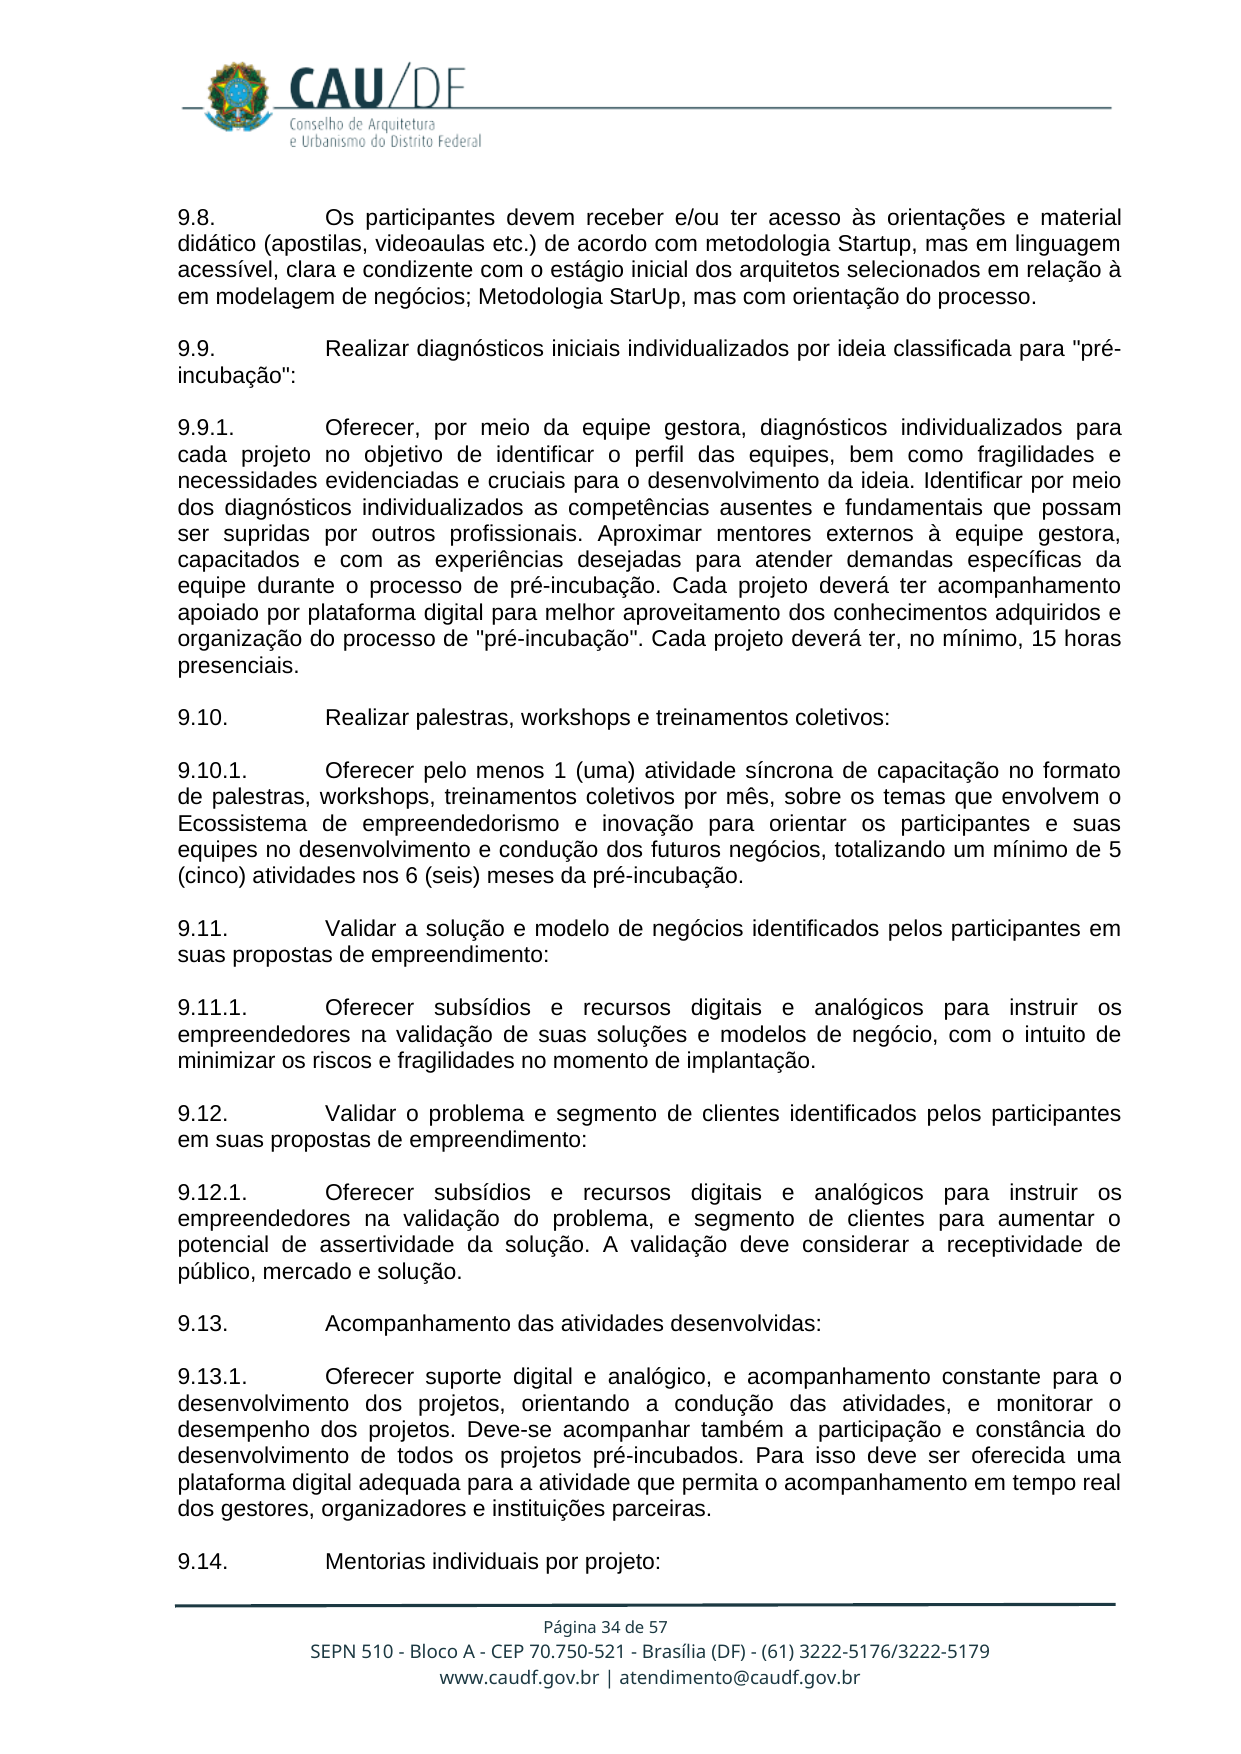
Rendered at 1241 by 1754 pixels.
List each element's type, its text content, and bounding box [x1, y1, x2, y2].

list Oferecer suporte digital e analógico, e acompanhamento constante para o desenvolvimento dos projetos, orientando a condução das atividades, e monitorar o desempenho dos projetos. Deve-se acompanhar também a participação e constância do desenvolvimento de todos os projetos pré-incubados. Para isso deve ser oferecida uma plataforma digital adequada para a atividade que permita o acompanhamento em tempo real dos gestores, organizadores e instituições parceiras. [177, 1363, 1122, 1521]
list Validar o problema e segmento de clientes identificados pelos participantes em suas propostas de empreendimento: [177, 1099, 1122, 1152]
list Mentorias individuais por projeto: [177, 1548, 1122, 1574]
list Oferecer, por meio da equipe gestora, diagnósticos individualizados para cada projeto no objetivo de identificar o perfil das equipes, bem como fragilidades e necessidades evidenciadas e cruciais para o desenvolvimento da ideia. Identificar por meio dos diagnósticos individualizados as competências ausentes e fundamentais que possam ser supridas por outros profissionais. Aproximar mentores externos à equipe gestora, capacitados e com as experiências desejadas para atender demandas específicas da equipe durante o processo de pré-incubação. Cada projeto deverá ter acompanhamento apoiado por plataforma digital para melhor aproveitamento dos conhecimentos adquiridos e organização do processo de "pré-incubação". Cada projeto deverá ter, no mínimo, 15 horas presenciais. [177, 414, 1122, 678]
list Realizar diagnósticos iniciais individualizados por ideia classificada para "pré-incubação": [177, 335, 1122, 388]
list Oferecer subsídios e recursos digitais e analógicos para instruir os empreendedores na validação de suas soluções e modelos de negócio, com o intuito de minimizar os riscos e fragilidades no momento de implantação. [177, 994, 1122, 1073]
list Oferecer pelo menos 1 (uma) atividade síncrona de capacitação no formato de palestras, workshops, treinamentos coletivos por mês, sobre os temas que envolvem o Ecossistema de empreendedorismo e inovação para orientar os participantes e suas equipes no desenvolvimento e condução dos futuros negócios, totalizando um mínimo de 5 (cinco) atividades nos 6 (seis) meses da pré-incubação. [177, 757, 1122, 889]
list Validar a solução e modelo de negócios identificados pelos participantes em suas propostas de empreendimento: [177, 915, 1122, 968]
list Acompanhamento das atividades desenvolvidas: [177, 1310, 1122, 1337]
list Oferecer subsídios e recursos digitais e analógicos para instruir os empreendedores na validação do problema, e segmento de clientes para aumentar o potencial de assertividade da solução. A validação deve considerar a receptividade de público, mercado e solução. [177, 1179, 1122, 1284]
list Realizar palestras, workshops e treinamentos coletivos: [177, 704, 1122, 731]
list Os participantes devem receber e/ou ter acesso às orientações e material didático (apostilas, videoaulas etc.) de acordo com metodologia Startup, mas em linguagem acessível, clara e condizente com o estágio inicial dos arquitetos selecionados em relação à em modelagem de negócios; Metodologia StarUp, mas com orientação do processo. [177, 203, 1122, 309]
